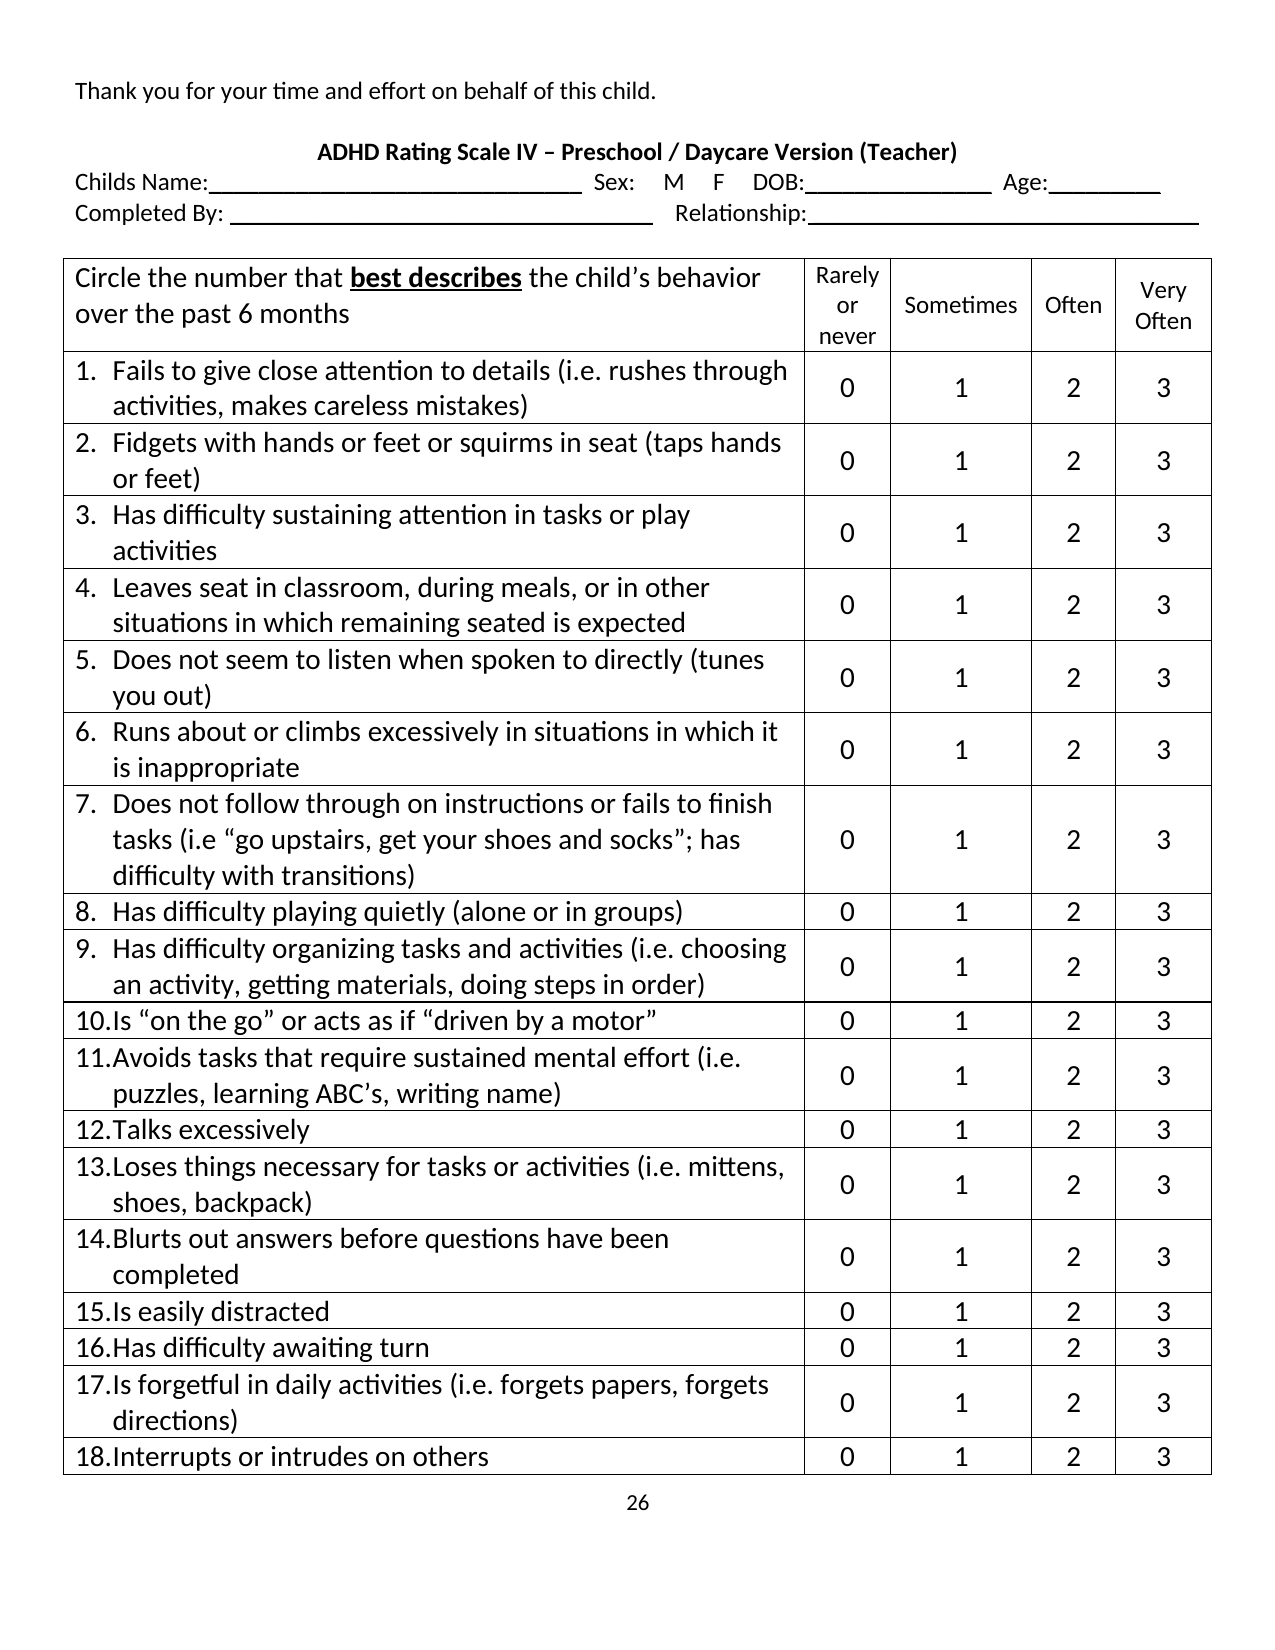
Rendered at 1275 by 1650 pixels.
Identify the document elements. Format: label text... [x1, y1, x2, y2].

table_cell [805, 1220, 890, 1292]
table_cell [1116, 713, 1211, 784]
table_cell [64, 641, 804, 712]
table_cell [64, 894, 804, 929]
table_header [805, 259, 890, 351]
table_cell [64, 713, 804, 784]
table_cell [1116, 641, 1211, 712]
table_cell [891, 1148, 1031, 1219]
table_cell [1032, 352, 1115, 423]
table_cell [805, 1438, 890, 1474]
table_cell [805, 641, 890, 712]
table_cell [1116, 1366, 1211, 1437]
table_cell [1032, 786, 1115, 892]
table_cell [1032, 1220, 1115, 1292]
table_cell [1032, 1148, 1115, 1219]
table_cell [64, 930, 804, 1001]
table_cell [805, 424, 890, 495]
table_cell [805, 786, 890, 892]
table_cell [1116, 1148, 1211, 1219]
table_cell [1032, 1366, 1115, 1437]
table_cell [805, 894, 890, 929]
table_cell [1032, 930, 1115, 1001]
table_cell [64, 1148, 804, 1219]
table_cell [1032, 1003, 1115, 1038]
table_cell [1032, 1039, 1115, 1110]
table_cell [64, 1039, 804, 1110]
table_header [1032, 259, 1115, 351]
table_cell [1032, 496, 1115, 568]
text ADHD Rating Scale IV – Preschool / Daycare Version (Teacher) [75, 136, 1200, 167]
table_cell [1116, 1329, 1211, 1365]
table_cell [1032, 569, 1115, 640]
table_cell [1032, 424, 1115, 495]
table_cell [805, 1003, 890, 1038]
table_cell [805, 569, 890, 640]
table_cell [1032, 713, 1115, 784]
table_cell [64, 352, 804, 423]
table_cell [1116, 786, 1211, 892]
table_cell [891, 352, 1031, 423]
text Thank you for your time and effort on behalf of this child. [75, 75, 1200, 106]
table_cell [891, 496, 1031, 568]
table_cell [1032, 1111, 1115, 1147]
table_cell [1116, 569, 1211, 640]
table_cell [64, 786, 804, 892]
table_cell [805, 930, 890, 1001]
text Childs Name:______________________________ Sex: M F DOB:_______________ Age:_________ [75, 167, 1200, 197]
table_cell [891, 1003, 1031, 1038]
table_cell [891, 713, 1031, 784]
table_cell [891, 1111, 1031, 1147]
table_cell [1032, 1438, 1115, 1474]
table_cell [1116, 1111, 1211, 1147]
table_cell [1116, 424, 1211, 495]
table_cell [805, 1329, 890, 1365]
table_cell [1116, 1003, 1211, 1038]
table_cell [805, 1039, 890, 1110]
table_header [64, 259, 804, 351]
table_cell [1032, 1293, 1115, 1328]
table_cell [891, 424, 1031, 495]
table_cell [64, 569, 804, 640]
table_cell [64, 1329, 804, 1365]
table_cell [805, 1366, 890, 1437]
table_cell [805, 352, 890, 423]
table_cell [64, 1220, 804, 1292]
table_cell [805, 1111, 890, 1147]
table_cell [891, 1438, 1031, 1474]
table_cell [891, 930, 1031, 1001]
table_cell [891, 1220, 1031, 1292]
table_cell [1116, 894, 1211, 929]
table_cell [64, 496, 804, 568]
text Completed By: __________________________________ Relationship: _______________________________ [75, 197, 1200, 228]
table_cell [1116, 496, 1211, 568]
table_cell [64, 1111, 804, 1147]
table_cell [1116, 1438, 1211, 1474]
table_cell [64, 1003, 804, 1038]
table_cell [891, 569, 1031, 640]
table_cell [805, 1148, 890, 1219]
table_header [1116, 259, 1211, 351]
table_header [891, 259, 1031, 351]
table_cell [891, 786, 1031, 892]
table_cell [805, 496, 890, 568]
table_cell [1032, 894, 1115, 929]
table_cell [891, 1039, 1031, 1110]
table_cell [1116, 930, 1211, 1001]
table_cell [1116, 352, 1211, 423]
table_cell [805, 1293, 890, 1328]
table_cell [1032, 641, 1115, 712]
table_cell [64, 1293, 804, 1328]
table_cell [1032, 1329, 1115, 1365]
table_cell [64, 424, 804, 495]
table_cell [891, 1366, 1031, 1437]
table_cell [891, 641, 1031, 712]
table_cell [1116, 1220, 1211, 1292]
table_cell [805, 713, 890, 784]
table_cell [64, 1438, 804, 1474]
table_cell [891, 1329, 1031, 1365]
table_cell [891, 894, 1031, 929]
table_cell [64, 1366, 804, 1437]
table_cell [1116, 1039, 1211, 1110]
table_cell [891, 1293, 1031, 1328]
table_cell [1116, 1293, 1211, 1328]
